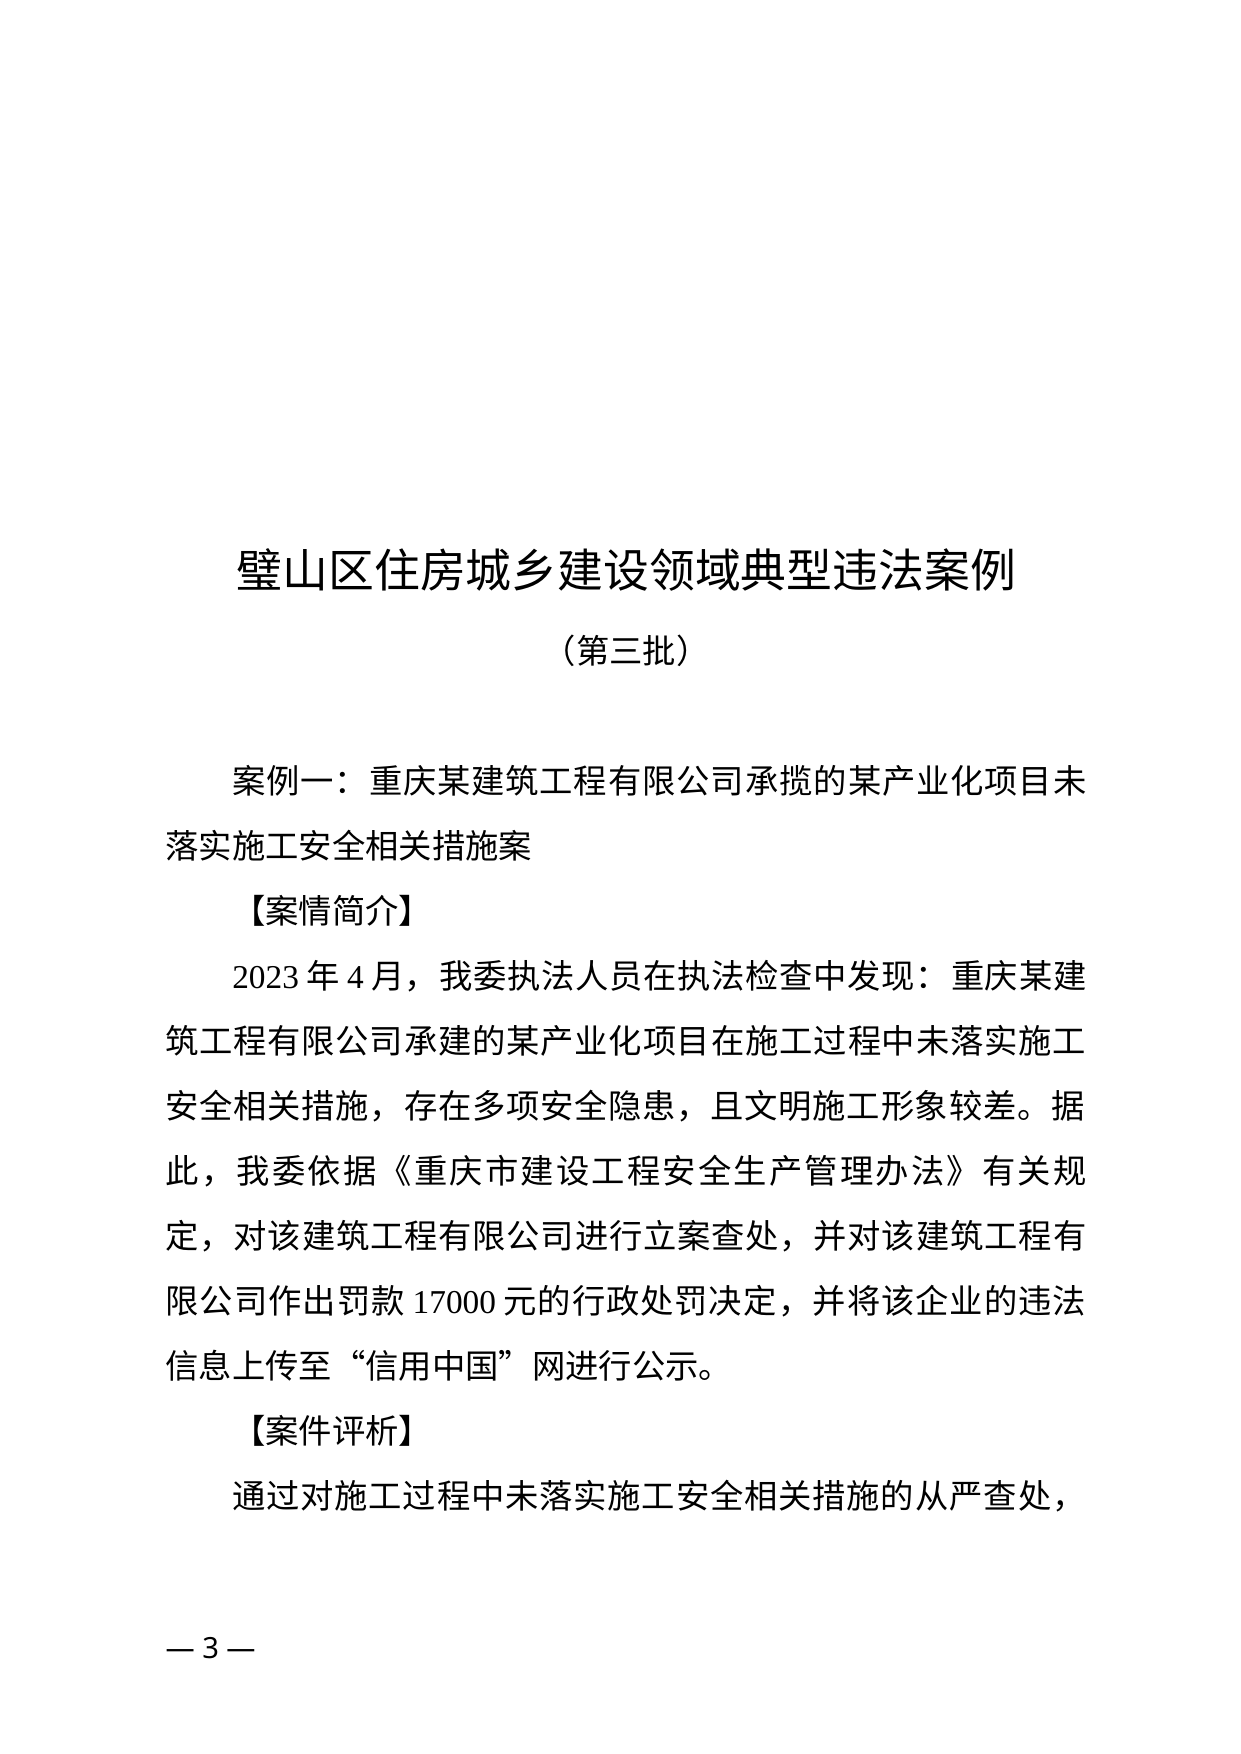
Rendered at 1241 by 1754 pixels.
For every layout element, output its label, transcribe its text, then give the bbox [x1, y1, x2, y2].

text 2023年4月，我委执法人员在执法检查中发现：重庆某建筑工程有限公司承建的某产业化项目在施工过程中未落实施工安全相关措施，存在多项安全隐患，且文明施工形象较差。据此，我委依据《重庆市建设工程安全生产管理办法》有关规定，对该建筑工程有限公司进行立案查处，并对该建筑工程有限公司作出罚款17000元的行政处罚决定，并将该企业的违法信息上传至“信用中国”网进行公示。 [165, 941, 1087, 1396]
text 璧山区住房城乡建设领域典型违法案例 [165, 519, 1087, 616]
text 【案情简介】 [165, 876, 1087, 941]
text （第三批） [165, 616, 1087, 681]
text 【案件评析】 [165, 1396, 1087, 1461]
text 案例一：重庆某建筑工程有限公司承揽的某产业化项目未落实施工安全相关措施案 [165, 746, 1087, 876]
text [165, 1461, 1087, 1526]
